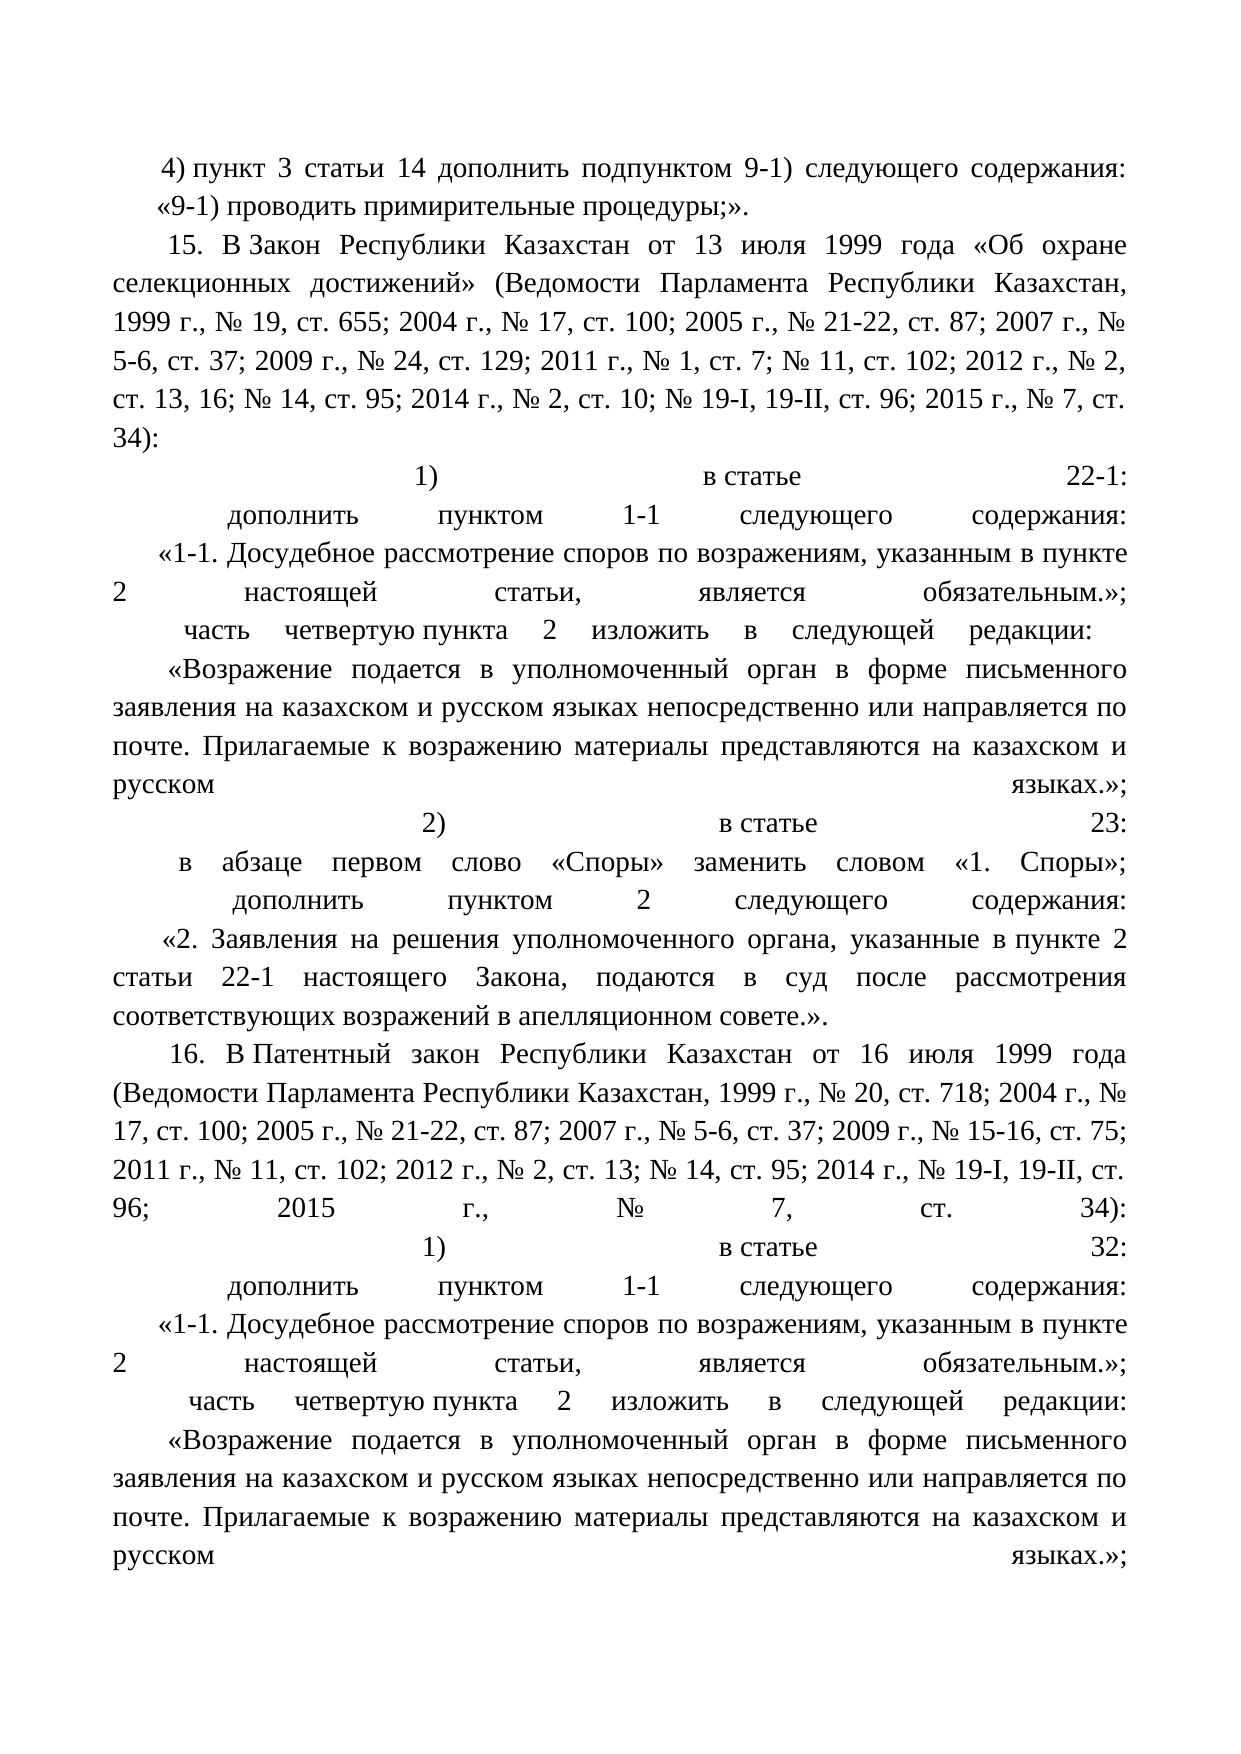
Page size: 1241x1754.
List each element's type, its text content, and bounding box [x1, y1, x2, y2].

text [112, 1036, 1128, 1571]
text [112, 150, 1128, 222]
text 15. В Закон Республики Казахстан от 13 июля 1999 года «Об охране селекционных достижений» (Ведомости Парламента Республики Казахстан, 1999 г., № 19, ст. 655; 2004 г., № 17, ст. 100; 2005 г., № 21-22, ст. 87; 2007 г., № 5-6, ст. 37; 2009 г., № 24, ст. 129; 2011 г., № 1, ст. 7; № 11, ст. 102; 2012 г., № 2, ст. 13, 16; № 14, ст. 95; 2014 г., № 2, ст. 10; № 19-I, 19-II, ст. 96; 2015 г., № 7, ст. 34): 1) в статье 22-1: дополнить пунктом 1-1 следующего содержания: «1-1. Досудебное рассмотрение споров по возражениям, указанным в пункте 2 настоящей статьи, является обязательным.»; часть четвертую пункта 2 изложить в следующей редакции: «Возражение подается в уполномоченный орган в форме письменного заявления на казахском и русском языках непосредственно или направляется по почте. Прилагаемые к возражению материалы представляются на казахском и русском языках.»; 2) в статье 23: в абзаце первом слово «Споры» заменить словом «1. Споры»; дополнить пунктом 2 следующего содержания: «2. Заявления на решения уполномоченного органа, указанные в пункте 2 статьи 22-1 настоящего Закона, подаются в суд после рассмотрения соответствующих возражений в апелляционном совете.». [112, 227, 1128, 1031]
